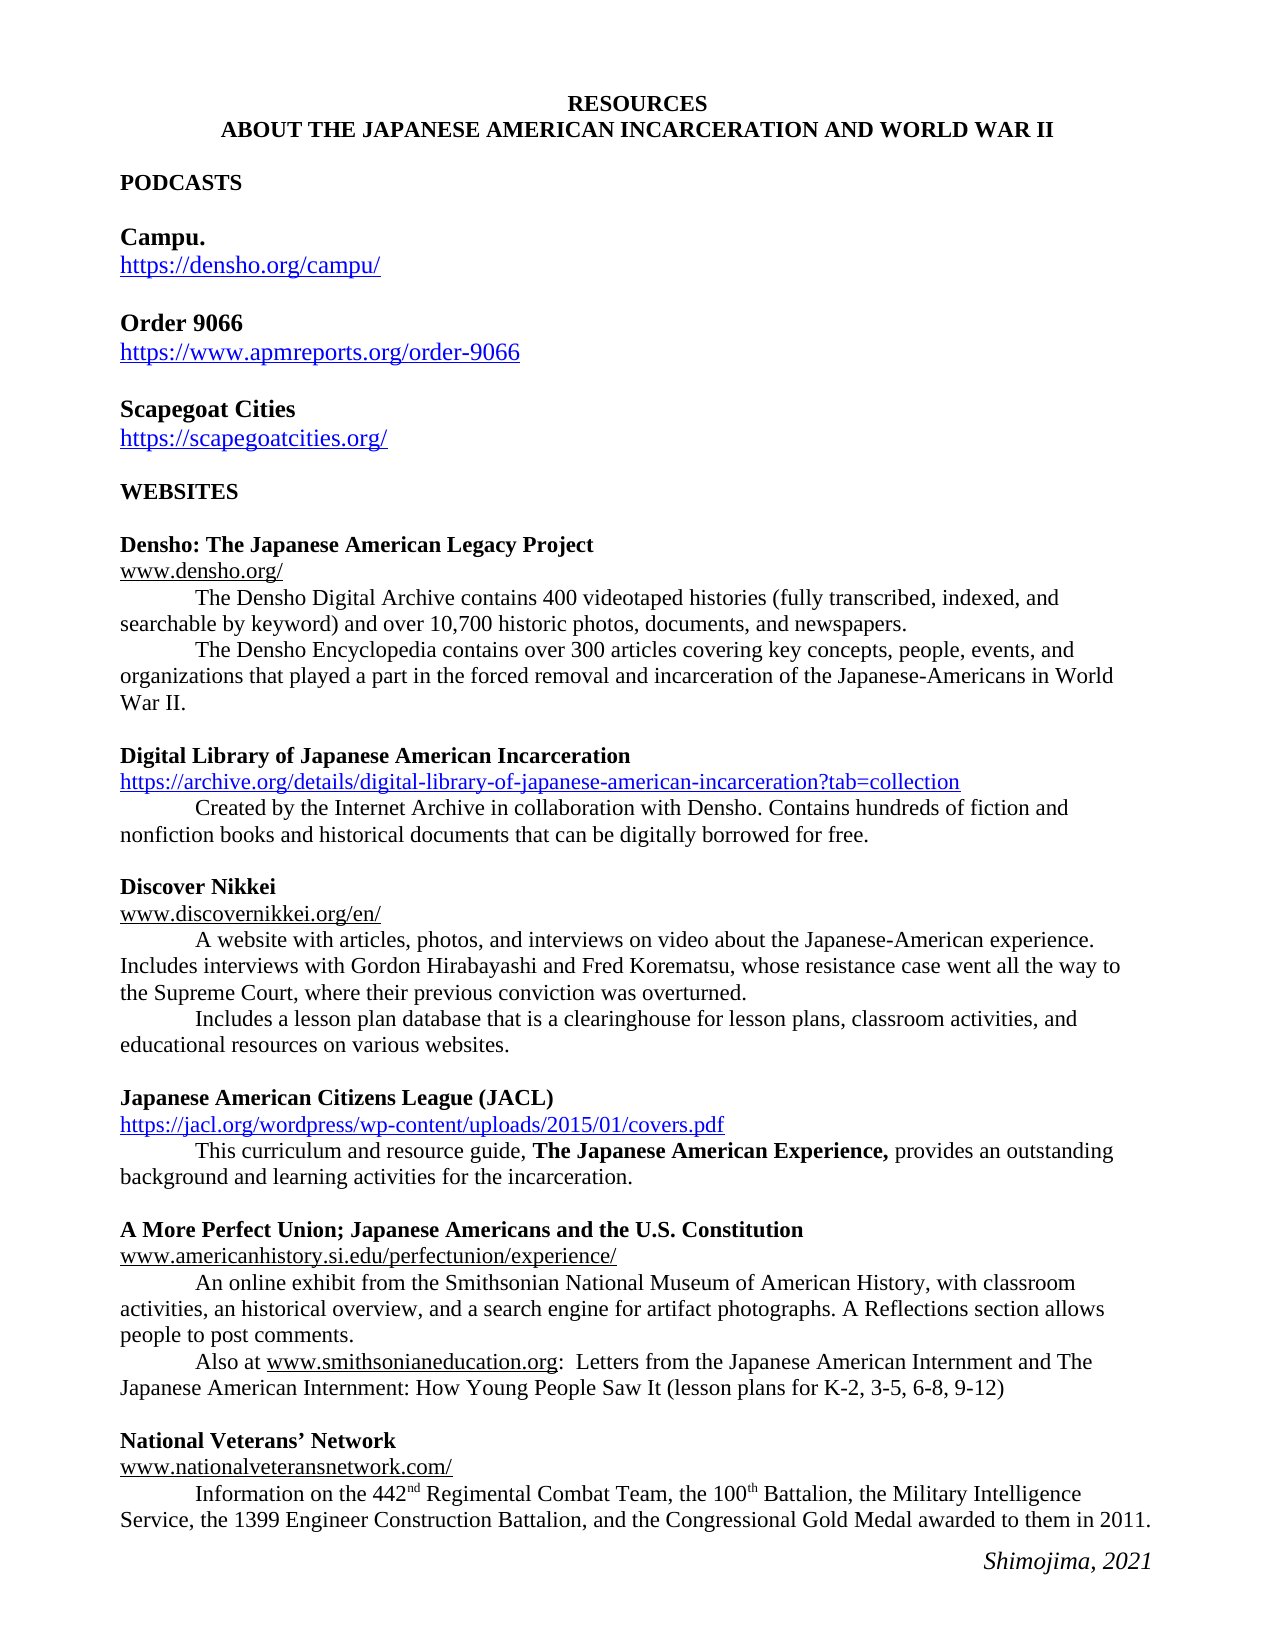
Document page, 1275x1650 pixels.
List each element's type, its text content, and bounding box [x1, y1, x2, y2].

text Discover Nikkei [120, 873, 1155, 900]
text Densho: The Japanese American Legacy Project [120, 531, 1155, 557]
text https://densho.org/campu/ [120, 251, 1155, 279]
text www.nationalveteransnetwork.com/ [120, 1453, 1155, 1479]
text Includes a lesson plan database that is a clearinghouse for lesson plans, classroom activities, and educational resources on various websites. [120, 1005, 1155, 1058]
text The Densho Encyclopedia contains over 300 articles covering key concepts, people, events, and organizations that played a part in the forced removal and incarceration of the Japanese-Americans in World War II. [120, 636, 1155, 715]
text PODCASTS [120, 169, 1155, 195]
text Information on the 442nd Regimental Combat Team, the 100th Battalion, the Military Intelligence Service, the 1399 Engineer Construction Battalion, and the Congressional Gold Medal awarded to them in 2011. [120, 1479, 1155, 1532]
text A website with articles, photos, and interviews on video about the Japanese-American experience. Includes interviews with Gordon Hirabayashi and Fred Korematsu, whose resistance case went all the way to the Supreme Court, where their previous conviction was overturned. [120, 926, 1155, 1005]
text A More Perfect Union; Japanese Americans and the U.S. Constitution [120, 1216, 1155, 1242]
text Scapegoat Cities https://scapegoatcities.org/ [120, 394, 1155, 452]
text https://archive.org/details/digital-library-of-japanese-american-incarceration?tab=collection [120, 768, 1155, 794]
text Created by the Internet Archive in collaboration with Densho. Contains hundreds of fiction and nonfiction books and historical documents that can be digitally borrowed for free. [120, 794, 1155, 847]
text ABOUT THE JAPANESE AMERICAN INCARCERATION AND WORLD WAR II [120, 116, 1155, 143]
text National Veterans’ Network [120, 1427, 1155, 1453]
text www.americanhistory.si.edu/perfectunion/experience/ [120, 1242, 1155, 1269]
text RESOURCES [120, 90, 1155, 116]
text www.discovernikkei.org/en/ [120, 900, 1155, 926]
text Order 9066 https://www.apmreports.org/order-9066 [120, 308, 1155, 394]
text www.densho.org/ [120, 557, 1155, 583]
text An online exhibit from the Smithsonian National Museum of American History, with classroom activities, an historical overview, and a search engine for artifact photographs. A Reflections section allows people to post comments. [120, 1269, 1155, 1348]
text This curriculum and resource guide, The Japanese American Experience, provides an outstanding background and learning activities for the incarceration. [120, 1137, 1155, 1190]
text WEBSITES [120, 478, 1155, 504]
text The Densho Digital Archive contains 400 videotaped histories (fully transcribed, indexed, and searchable by keyword) and over 10,700 historic photos, documents, and newspapers. [120, 583, 1155, 636]
text Digital Library of Japanese American Incarceration [120, 742, 1155, 768]
text Also at www.smithsonianeducation.org: Letters from the Japanese American Internment and The Japanese American Internment: How Young People Saw It (lesson plans for K-2, 3-5, 6-8, 9-12) [120, 1348, 1155, 1401]
text Japanese American Citizens League (JACL) https://jacl.org/wordpress/wp-content/uploads/2015/01/covers.pdf [120, 1084, 1155, 1137]
text Campu. [120, 222, 1155, 251]
